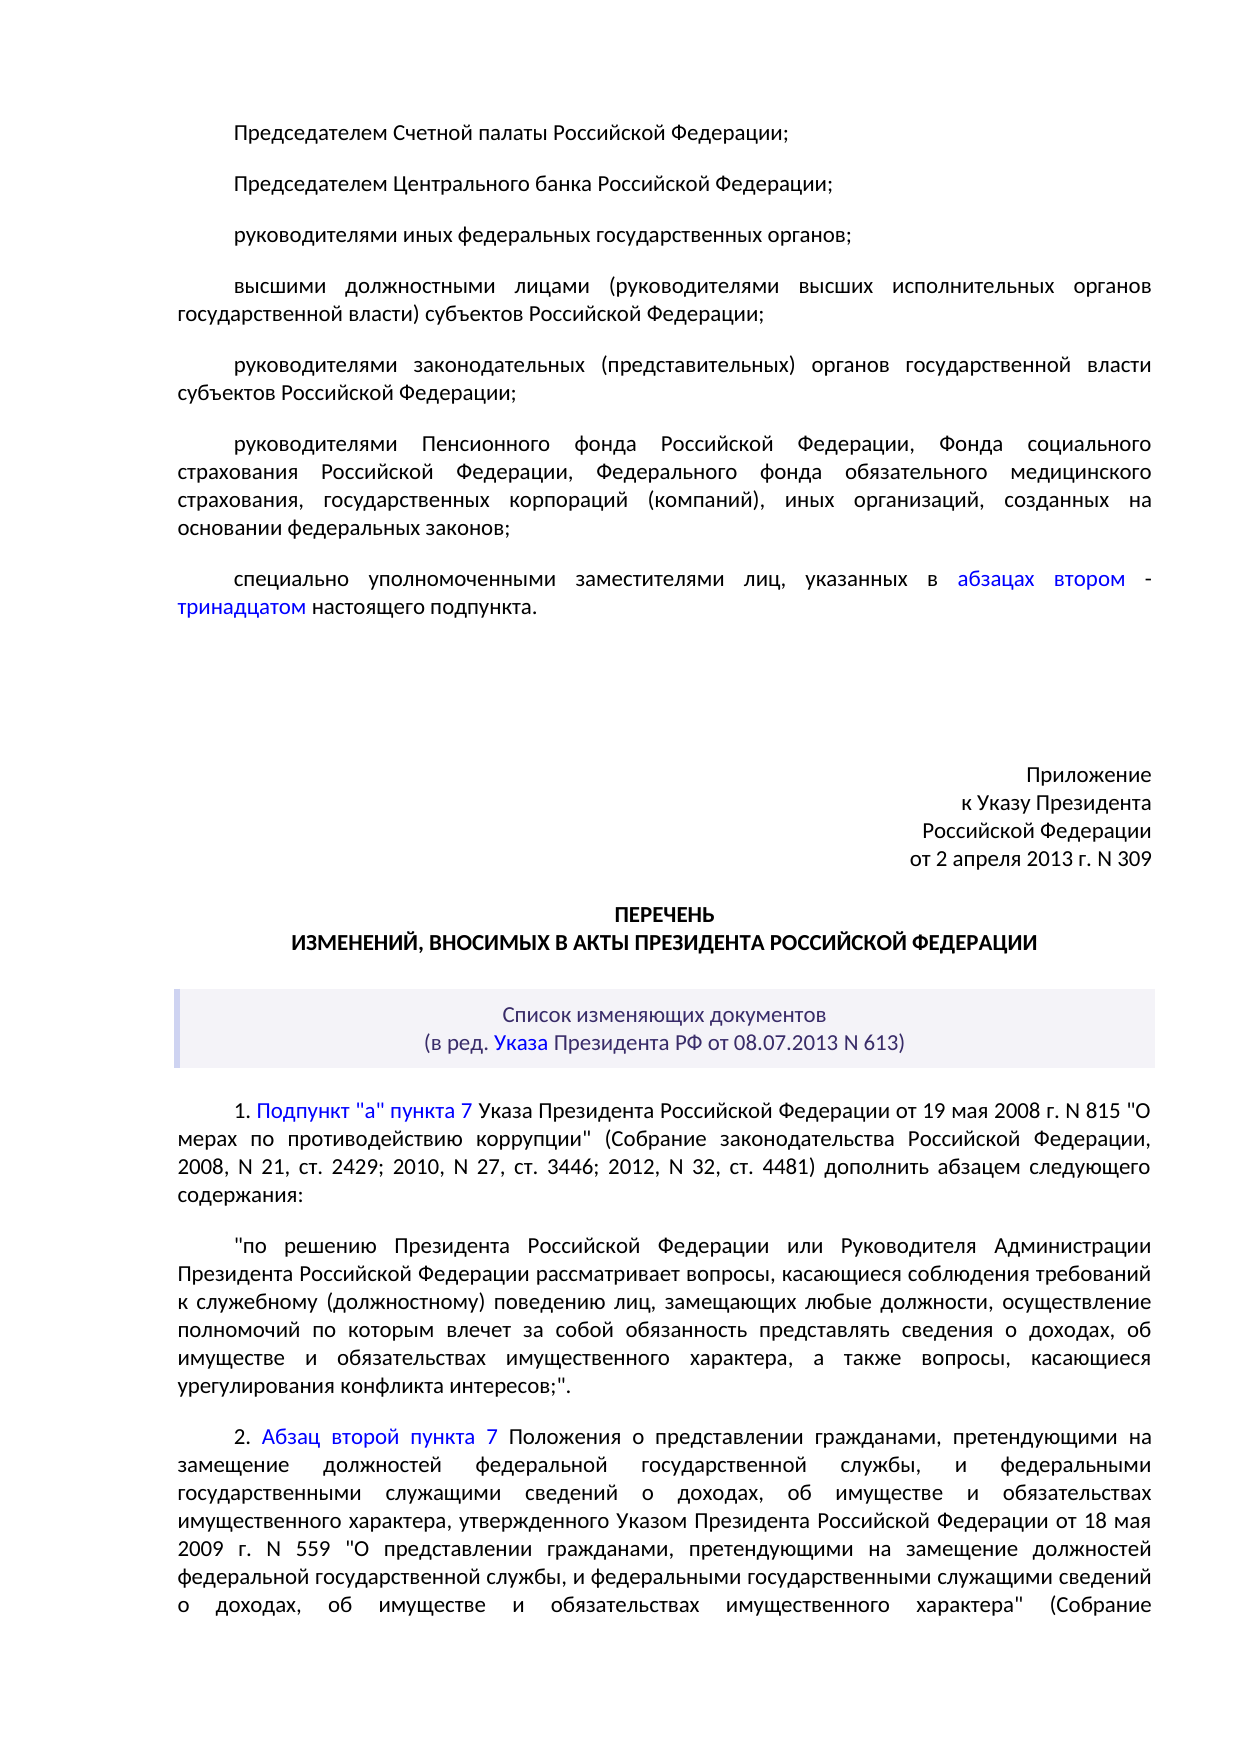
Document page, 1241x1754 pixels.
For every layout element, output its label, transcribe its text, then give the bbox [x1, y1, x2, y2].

text руководителями Пенсионного фонда Российской Федерации, Фонда социального страхования Российской Федерации, Федерального фонда обязательного медицинского страхования, государственных корпораций (компаний), иных организаций, созданных на основании федеральных законов; [177, 429, 1152, 541]
text специально уполномоченными заместителями лиц, указанных в абзацах втором - тринадцатом настоящего подпункта. [177, 564, 1152, 620]
text "по решению Президента Российской Федерации или Руководителя Администрации Президента Российской Федерации рассматривает вопросы, касающиеся соблюдения требований к служебному (должностному) поведению лиц, замещающих любые должности, осуществление полномочий по которым влечет за собой обязанность представлять сведения о доходах, об имуществе и обязательствах имущественного характера, а также вопросы, касающиеся урегулирования конфликта интересов;". [177, 1231, 1152, 1399]
text Российской Федерации [177, 816, 1152, 844]
title ИЗМЕНЕНИЙ, ВНОСИМЫХ В АКТЫ ПРЕЗИДЕНТА РОССИЙСКОЙ ФЕДЕРАЦИИ [177, 928, 1152, 956]
text от 2 апреля 2013 г. N 309 [177, 844, 1152, 872]
title ПЕРЕЧЕНЬ [177, 900, 1152, 928]
text 1. Подпункт "а" пункта 7 Указа Президента Российской Федерации от 19 мая 2008 г. N 815 "О мерах по противодействию коррупции" (Собрание законодательства Российской Федерации, 2008, N 21, ст. 2429; 2010, N 27, ст. 3446; 2012, N 32, ст. 4481) дополнить абзацем следующего содержания: [177, 1096, 1152, 1208]
table_header Список изменяющих документов (в ред. Указа Президента РФ от 08.07.2013 N 613) [180, 989, 1149, 1068]
text Приложение [177, 760, 1152, 788]
text к Указу Президента [177, 788, 1152, 816]
text руководителями законодательных (представительных) органов государственной власти субъектов Российской Федерации; [177, 350, 1152, 406]
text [177, 1422, 1152, 1618]
text руководителями иных федеральных государственных органов; [177, 220, 1152, 248]
text высшими должностными лицами (руководителями высших исполнительных органов государственной власти) субъектов Российской Федерации; [177, 271, 1152, 327]
text Председателем Центрального банка Российской Федерации; [177, 169, 1152, 197]
text Председателем Счетной палаты Российской Федерации; [177, 118, 1152, 146]
